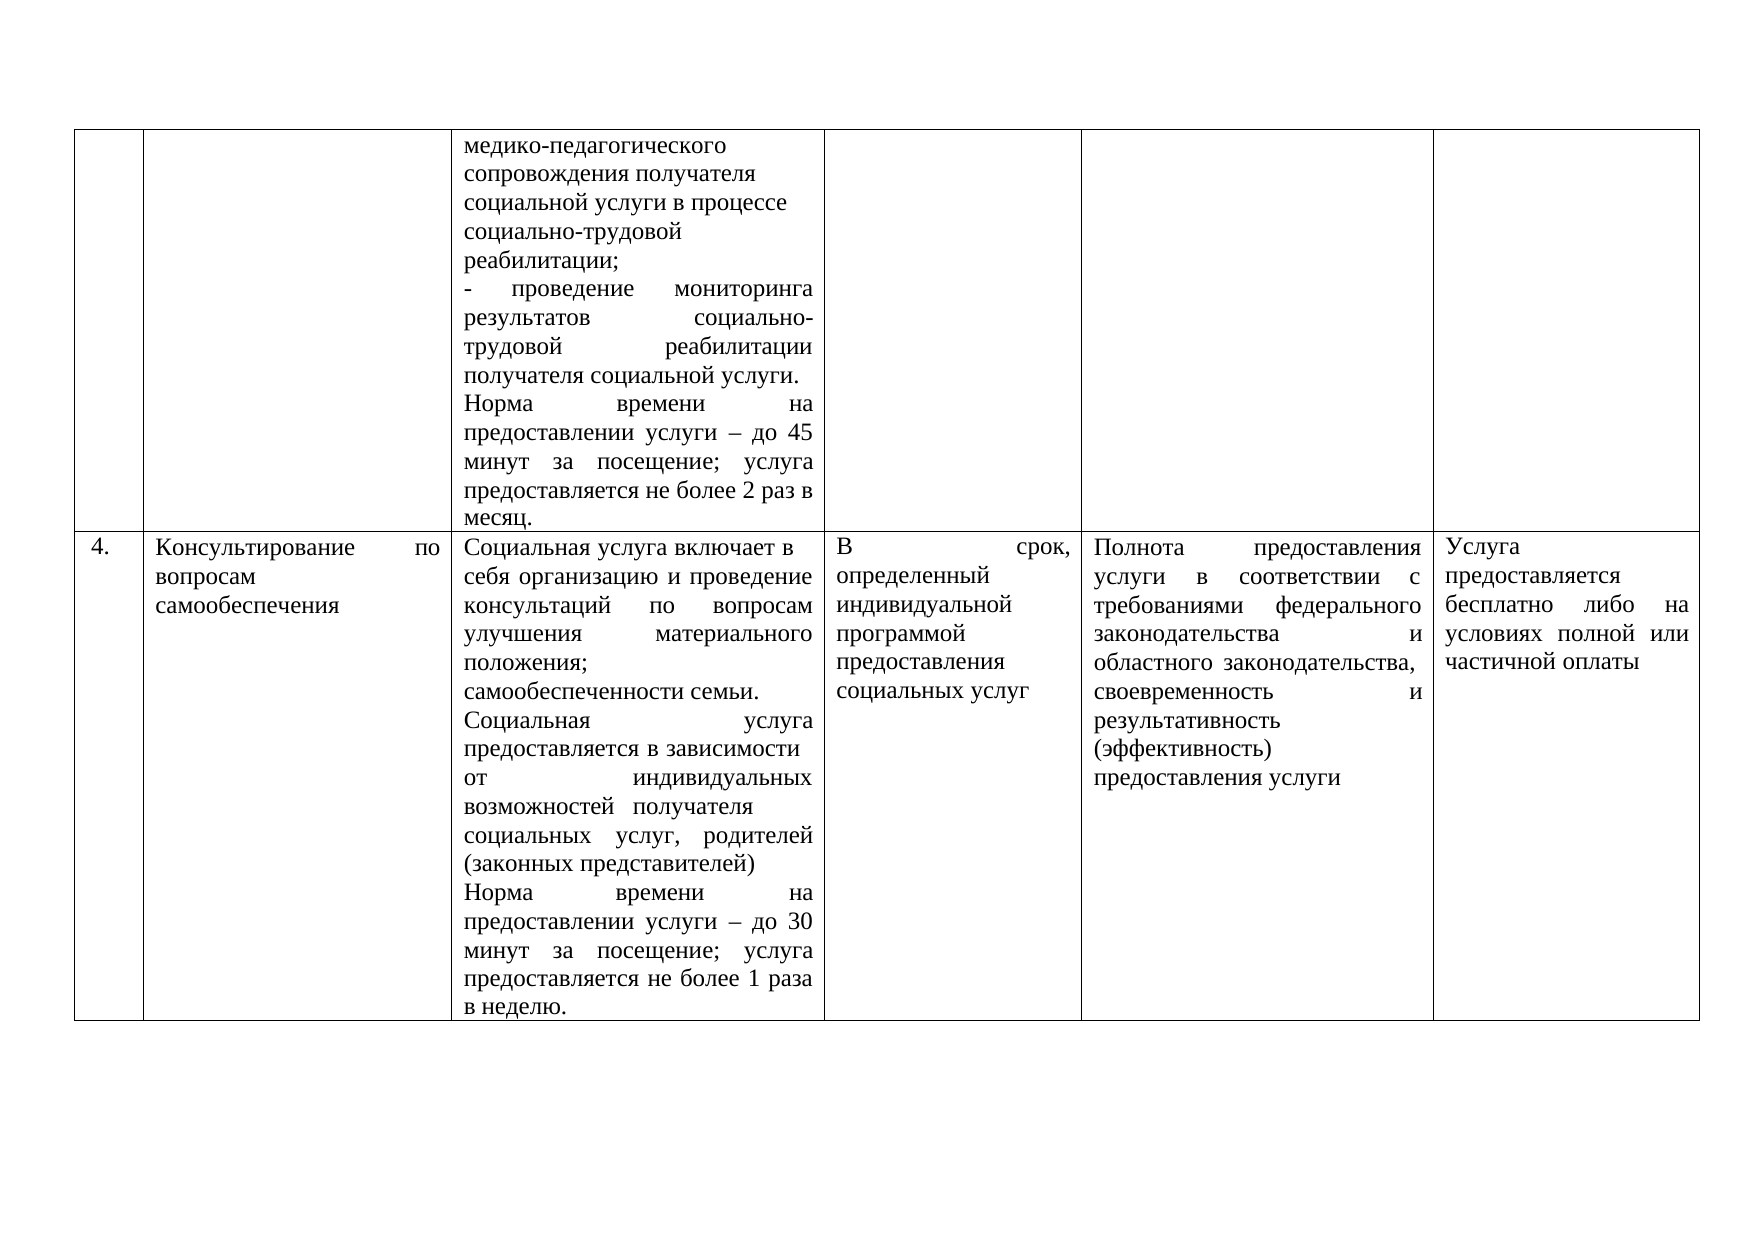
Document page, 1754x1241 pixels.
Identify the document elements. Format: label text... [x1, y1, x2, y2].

table_cell Услуга предоставляется бесплатно либо на условиях полной или частичной оплаты [1434, 532, 1699, 1020]
table_header [1082, 130, 1433, 531]
table_header [1434, 130, 1699, 531]
table_cell 4. [75, 532, 143, 1020]
table_cell Социальная услуга включает в себя организацию и проведение консультаций по вопросам улучшения материального положения; самообеспеченности семьи. Социальная услуга предоставляется в зависимости от индивидуальных возможностей получателя социальных услуг, родителей (законных представителей) Норма времени на предоставлении услуги – до 30 минут за посещение; услуга предоставляется не более 1 раза в неделю. [452, 532, 824, 1020]
table_header медико-педагогического сопровождения получателя социальной услуги в процессе социально-трудовой реабилитации; - проведение мониторинга результатов социально- трудовой реабилитации получателя социальной услуги. Норма времени на предоставлении услуги – до 45 минут за посещение; услуга предоставляется не более 2 раз в месяц. [452, 130, 824, 531]
table_header [825, 130, 1081, 531]
table_header [144, 130, 451, 531]
table_cell В срок, определенный индивидуальной программой предоставления социальных услуг [825, 532, 1081, 1020]
table_header [75, 130, 143, 531]
table_cell Консультирование по вопросам самообеспечения [144, 532, 451, 1020]
